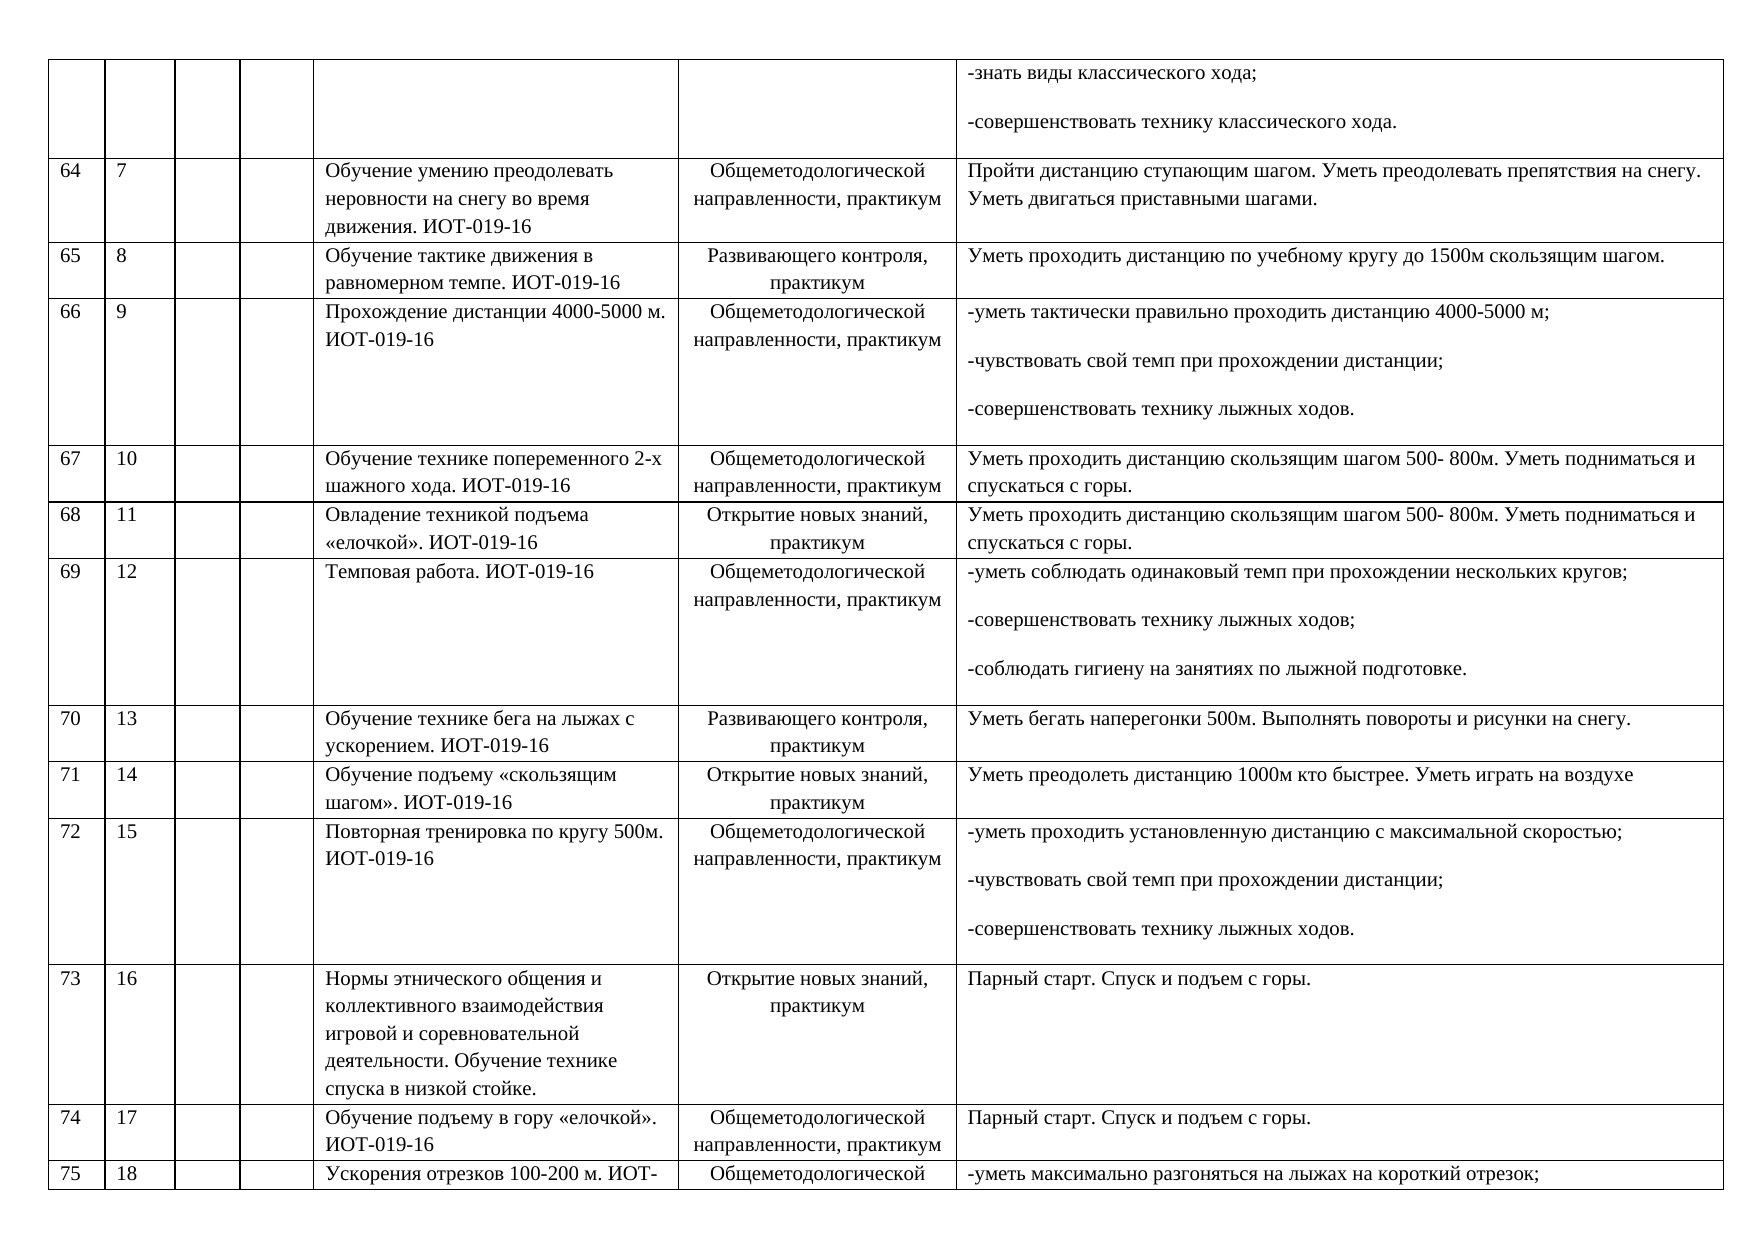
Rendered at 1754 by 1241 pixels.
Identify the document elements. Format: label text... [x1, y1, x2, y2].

table_cell Уметь проходить дистанцию скользящим шагом 500- 800м. Уметь подниматься и спускаться с горы. [957, 446, 1723, 501]
table_cell 74 [49, 1105, 104, 1160]
table_cell Темповая работа. ИОТ-019-16 [314, 559, 678, 704]
table_cell Общеметодологической направленности, практикум [679, 446, 956, 501]
table_cell [176, 243, 239, 298]
table_cell [241, 446, 313, 501]
table_cell [241, 965, 313, 1104]
table_cell [176, 965, 239, 1104]
table_cell 73 [49, 965, 104, 1104]
table_cell [241, 243, 313, 298]
table_cell [241, 706, 313, 761]
table_cell [176, 159, 239, 242]
table_cell 16 [106, 965, 174, 1104]
table_cell Уметь преодолеть дистанцию 1000м кто быстрее. Уметь играть на воздухе [957, 762, 1723, 818]
table_cell [176, 762, 239, 818]
table_cell 10 [106, 446, 174, 501]
table_cell 7 [106, 159, 174, 242]
table_cell [176, 299, 239, 445]
table_cell 6 [106, 60, 174, 157]
table_cell Открытие новых знаний, практикум [679, 965, 956, 1104]
table_cell -уметь проходить установленную дистанцию с максимальной скоростью; -чувствовать свой темп при прохождении дистанции; -совершенствовать технику лыжных ходов. [957, 819, 1723, 964]
table_cell 9 [106, 299, 174, 445]
table_cell Развивающего контроля, практикум [679, 706, 956, 761]
table_cell [176, 559, 239, 704]
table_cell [679, 1105, 956, 1160]
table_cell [679, 1161, 956, 1189]
table_cell [241, 1105, 313, 1160]
table_cell 75 [49, 1161, 104, 1189]
table_cell Обучение тактике движения в равномерном темпе. ИОТ-019-16 [314, 243, 678, 298]
table_cell Обучение технике бега на лыжах с ускорением. ИОТ-019-16 [314, 706, 678, 761]
table_cell Уметь проходить дистанцию скользящим шагом 500- 800м. Уметь подниматься и спускаться с горы. [957, 503, 1723, 558]
table_cell Обучение технике попеременного 2-х шажного хода. ИОТ-019-16 [314, 446, 678, 501]
table_cell Общеметодологической направленности, практикум [679, 159, 956, 242]
table_cell Прохождение дистанции 4000-5000 м. ИОТ-019-16 [314, 299, 678, 445]
table_cell 14 [106, 762, 174, 818]
table_cell Обучение подъему «скользящим шагом». ИОТ-019-16 [314, 762, 678, 818]
table_cell Парный старт. Спуск и подъем с горы. [957, 965, 1723, 1104]
table_cell Открытие новых знаний, практикум [679, 762, 956, 818]
table_cell 17 [106, 1105, 174, 1160]
table_cell 69 [49, 559, 104, 704]
table_cell [176, 1105, 239, 1160]
table_cell [176, 60, 239, 157]
table_cell 65 [49, 243, 104, 298]
table_cell 13 [106, 706, 174, 761]
table_cell 8 [106, 243, 174, 298]
table_cell [241, 1161, 313, 1189]
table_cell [957, 60, 1723, 157]
table_cell [241, 60, 313, 157]
table_cell Овладение техникой подъема «елочкой». ИОТ-019-16 [314, 503, 678, 558]
table_cell [241, 299, 313, 445]
table_cell 71 [49, 762, 104, 818]
table_cell 70 [49, 706, 104, 761]
table_cell 11 [106, 503, 174, 558]
table_cell Открытие новых знаний, практикум [679, 503, 956, 558]
table_cell 66 [49, 299, 104, 445]
table_cell 72 [49, 819, 104, 964]
table_cell 67 [49, 446, 104, 501]
table_cell Общеметодологической направленности, практикум [679, 299, 956, 445]
table_cell Обучение умению преодолевать неровности на снегу во время движения. ИОТ-019-16 [314, 159, 678, 242]
table_cell [241, 503, 313, 558]
table_cell Уметь проходить дистанцию по учебному кругу до 1500м скользящим шагом. [957, 243, 1723, 298]
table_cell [314, 60, 678, 157]
table_cell 64 [49, 159, 104, 242]
table_cell Обучение подъему в гору «елочкой». ИОТ-019-16 [314, 1105, 678, 1160]
table_cell 12 [106, 559, 174, 704]
table_cell 68 [49, 503, 104, 558]
table_cell Общеметодологической направленности, практикум [679, 819, 956, 964]
table_cell 18 [106, 1161, 174, 1189]
table_cell 15 [106, 819, 174, 964]
table_cell 63 [49, 60, 104, 157]
table_cell Развивающего контроля, практикум [679, 243, 956, 298]
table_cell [957, 1161, 1723, 1189]
table_cell [176, 446, 239, 501]
table_cell -уметь соблюдать одинаковый темп при прохождении нескольких кругов; -совершенствовать технику лыжных ходов; -соблюдать гигиену на занятиях по лыжной подготовке. [957, 559, 1723, 704]
table_cell Нормы этнического общения и коллективного взаимодействия игровой и соревновательной деятельности. Обучение технике спуска в низкой стойке. [314, 965, 678, 1104]
table_cell Уметь бегать наперегонки 500м. Выполнять повороты и рисунки на снегу. [957, 706, 1723, 761]
table_cell [241, 159, 313, 242]
table_cell Повторная тренировка по кругу 500м. ИОТ-019-16 [314, 819, 678, 964]
table_cell [241, 559, 313, 704]
table_cell [176, 706, 239, 761]
table_cell Пройти дистанцию ступающим шагом. Уметь преодолевать препятствия на снегу. Уметь двигаться приставными шагами. [957, 159, 1723, 242]
table_cell [176, 503, 239, 558]
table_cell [679, 60, 956, 157]
table_cell [241, 762, 313, 818]
table_cell [176, 819, 239, 964]
table_cell [176, 1161, 239, 1189]
table_cell Общеметодологической направленности, практикум [679, 559, 956, 704]
table_cell [241, 819, 313, 964]
table_cell -уметь тактически правильно проходить дистанцию 4000-5000 м; -чувствовать свой темп при прохождении дистанции; -совершенствовать технику лыжных ходов. [957, 299, 1723, 445]
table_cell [314, 1161, 678, 1189]
table_cell Парный старт. Спуск и подъем с горы. [957, 1105, 1723, 1160]
